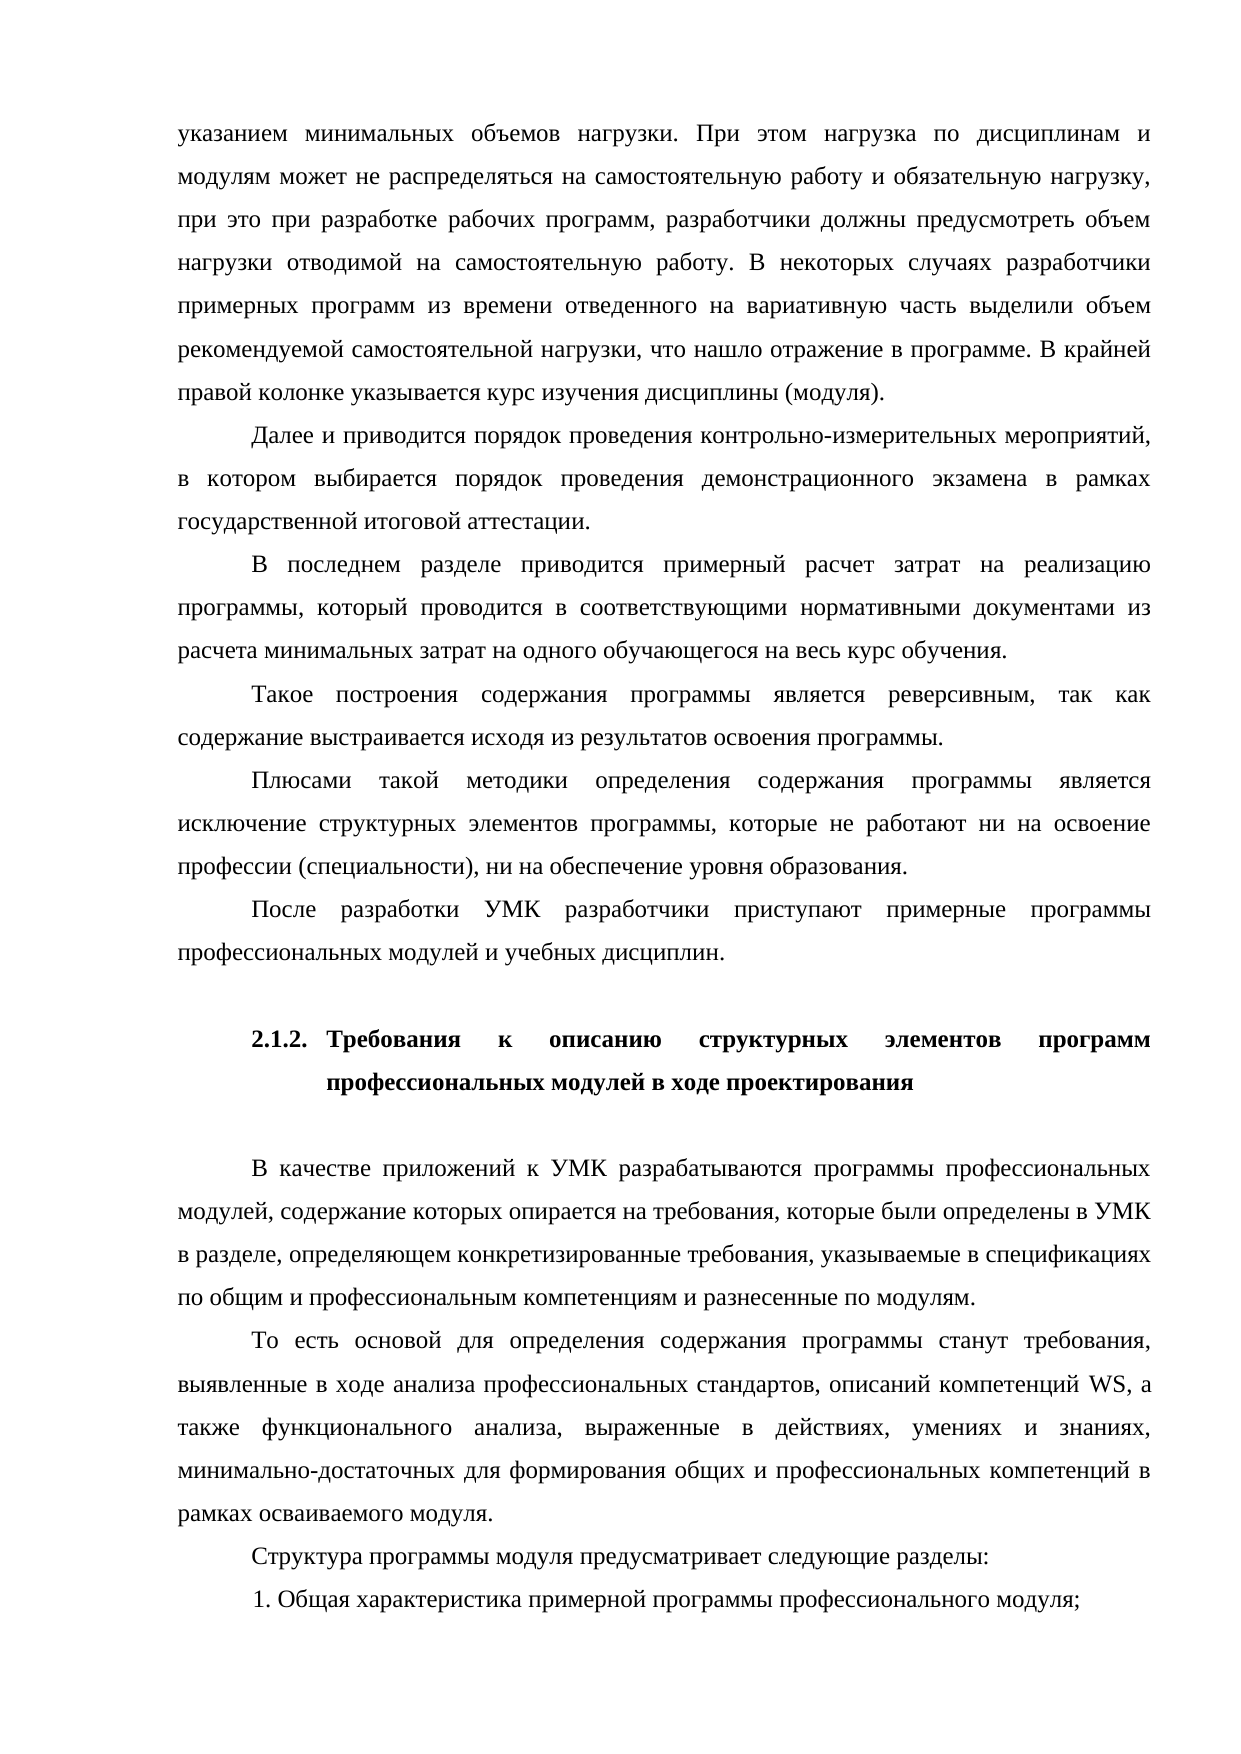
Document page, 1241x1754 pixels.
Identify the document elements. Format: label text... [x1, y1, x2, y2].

list Требования к описанию структурных элементов программ профессиональных модулей в ходе проектирования [251, 1024, 1152, 1096]
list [177, 118, 1152, 406]
list Такое построения содержания программы является реверсивным, так как содержание выстраивается исходя из результатов освоения программы. [177, 679, 1152, 751]
list Структура программы модуля предусматривает следующие разделы: [177, 1541, 1152, 1570]
list Далее и приводится порядок проведения контрольно-измерительных мероприятий, в котором выбирается порядок проведения демонстрационного экзамена в рамках государственной итоговой аттестации. [177, 420, 1152, 535]
list То есть основой для определения содержания программы станут требования, выявленные в ходе анализа профессиональных стандартов, описаний компетенций WS, а также функционального анализа, выраженные в действиях, умениях и знаниях, минимально-достаточных для формирования общих и профессиональных компетенций в рамках осваиваемого модуля. [177, 1326, 1152, 1527]
list Плюсами такой методики определения содержания программы является исключение структурных элементов программы, которые не работают ни на освоение профессии (специальности), ни на обеспечение уровня образования. [177, 765, 1152, 880]
list 1. Общая характеристика примерной программы профессионального модуля; [252, 1584, 1152, 1613]
list В последнем разделе приводится примерный расчет затрат на реализацию программы, который проводится в соответствующими нормативными документами из расчета минимальных затрат на одного обучающегося на весь курс обучения. [177, 549, 1152, 664]
list В качестве приложений к УМК разрабатываются программы профессиональных модулей, содержание которых опирается на требования, которые были определены в УМК в разделе, определяющем конкретизированные требования, указываемые в спецификациях по общим и профессиональным компетенциям и разнесенные по модулям. [177, 1153, 1152, 1311]
list После разработки УМК разработчики приступают примерные программы профессиональных модулей и учебных дисциплин. [177, 894, 1152, 966]
